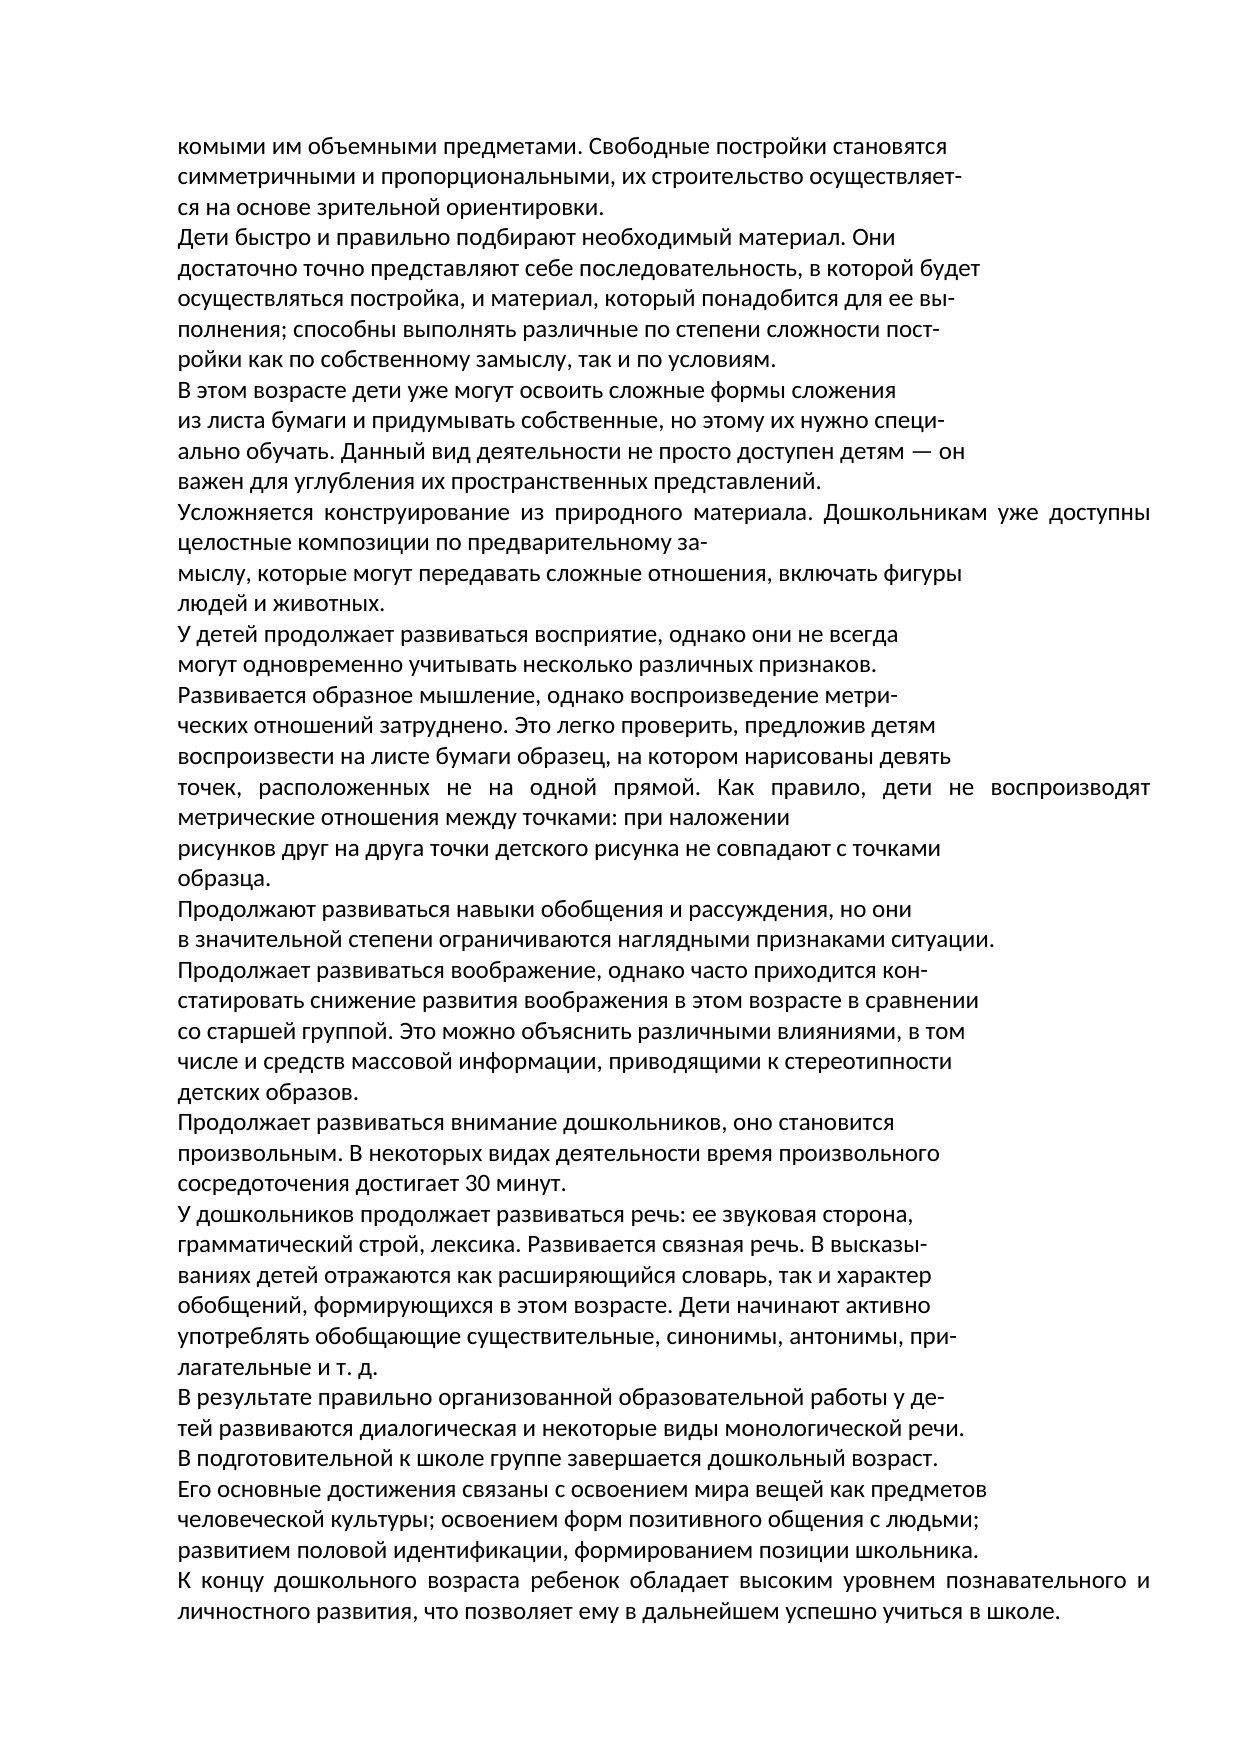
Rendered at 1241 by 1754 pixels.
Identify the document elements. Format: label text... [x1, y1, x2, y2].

text сосредоточения достигает 30 минут. [177, 1167, 1152, 1198]
text У детей продолжает развиваться восприятие, однако они не всегда [177, 618, 1152, 649]
text людей и животных. [177, 588, 1152, 618]
text в значительной степени ограничиваются наглядными признаками ситуации. [177, 923, 1152, 954]
text В этом возрасте дети уже могут освоить сложные формы сложения [177, 374, 1152, 404]
text со старшей группой. Это можно объяснить различными влияниями, в том [177, 1015, 1152, 1045]
text числе и средств массовой информации, приводящими к стереотипности [177, 1045, 1152, 1076]
text Продолжает развиваться воображение, однако часто приходится кон- [177, 954, 1152, 984]
text могут одновременно учитывать несколько различных признаков. [177, 649, 1152, 679]
text ально обучать. Данный вид деятельности не просто доступен детям — он [177, 435, 1152, 466]
text образца. [177, 862, 1152, 893]
text Его основные достижения связаны с освоением мира вещей как предметов [177, 1473, 1152, 1503]
text комыми им объемными предметами. Свободные постройки становятся [177, 130, 1152, 160]
text грамматический строй, лексика. Развивается связная речь. В высказы- [177, 1228, 1152, 1259]
text развитием половой идентификации, формированием позиции школьника. [177, 1534, 1152, 1564]
text произвольным. В некоторых видах деятельности время произвольного [177, 1137, 1152, 1167]
text употреблять обобщающие существительные, синонимы, антонимы, при- [177, 1320, 1152, 1351]
text К концу дошкольного возраста ребенок обладает высоким уровнем познавательного и личностного развития, что позволяет ему в дальнейшем успешно учиться в школе. [177, 1564, 1152, 1625]
text человеческой культуры; освоением форм позитивного общения с людьми; [177, 1503, 1152, 1534]
text достаточно точно представляют себе последовательность, в которой будет [177, 252, 1152, 282]
text рисунков друг на друга точки детского рисунка не совпадают с точками [177, 832, 1152, 862]
text ся на основе зрительной ориентировки. [177, 191, 1152, 221]
text мыслу, которые могут передавать сложные отношения, включать фигуры [177, 557, 1152, 588]
text ческих отношений затруднено. Это легко проверить, предложив детям [177, 710, 1152, 740]
text из листа бумаги и придумывать собственные, но этому их нужно специ- [177, 404, 1152, 435]
text детских образов. [177, 1076, 1152, 1106]
text Развивается образное мышление, однако воспроизведение метри- [177, 679, 1152, 710]
text полнения; способны выполнять различные по степени сложности пост- [177, 313, 1152, 343]
text Продолжает развиваться внимание дошкольников, оно становится [177, 1106, 1152, 1137]
text симметричными и пропорциональными, их строительство осуществляет- [177, 160, 1152, 191]
text воспроизвести на листе бумаги образец, на котором нарисованы девять [177, 740, 1152, 771]
text осуществляться постройка, и материал, который понадобится для ее вы- [177, 282, 1152, 313]
text В результате правильно организованной образовательной работы у де- [177, 1381, 1152, 1412]
text У дошкольников продолжает развиваться речь: ее звуковая сторона, [177, 1198, 1152, 1228]
text статировать снижение развития воображения в этом возрасте в сравнении [177, 984, 1152, 1015]
text важен для углубления их пространственных представлений. [177, 466, 1152, 496]
text лагательные и т. д. [177, 1351, 1152, 1381]
text Продолжают развиваться навыки обобщения и рассуждения, но они [177, 893, 1152, 923]
text точек, расположенных не на одной прямой. Как правило, дети не воспроизводят метрические отношения между точками: при наложении [177, 771, 1152, 832]
text ваниях детей отражаются как расширяющийся словарь, так и характер [177, 1259, 1152, 1289]
text Усложняется конструирование из природного материала. Дошкольникам уже доступны целостные композиции по предварительному за- [177, 496, 1152, 557]
text тей развиваются диалогическая и некоторые виды монологической речи. [177, 1412, 1152, 1442]
text Дети быстро и правильно подбирают необходимый материал. Они [177, 221, 1152, 252]
text ройки как по собственному замыслу, так и по условиям. [177, 343, 1152, 374]
text В подготовительной к школе группе завершается дошкольный возраст. [177, 1442, 1152, 1473]
text обобщений, формирующихся в этом возрасте. Дети начинают активно [177, 1289, 1152, 1320]
